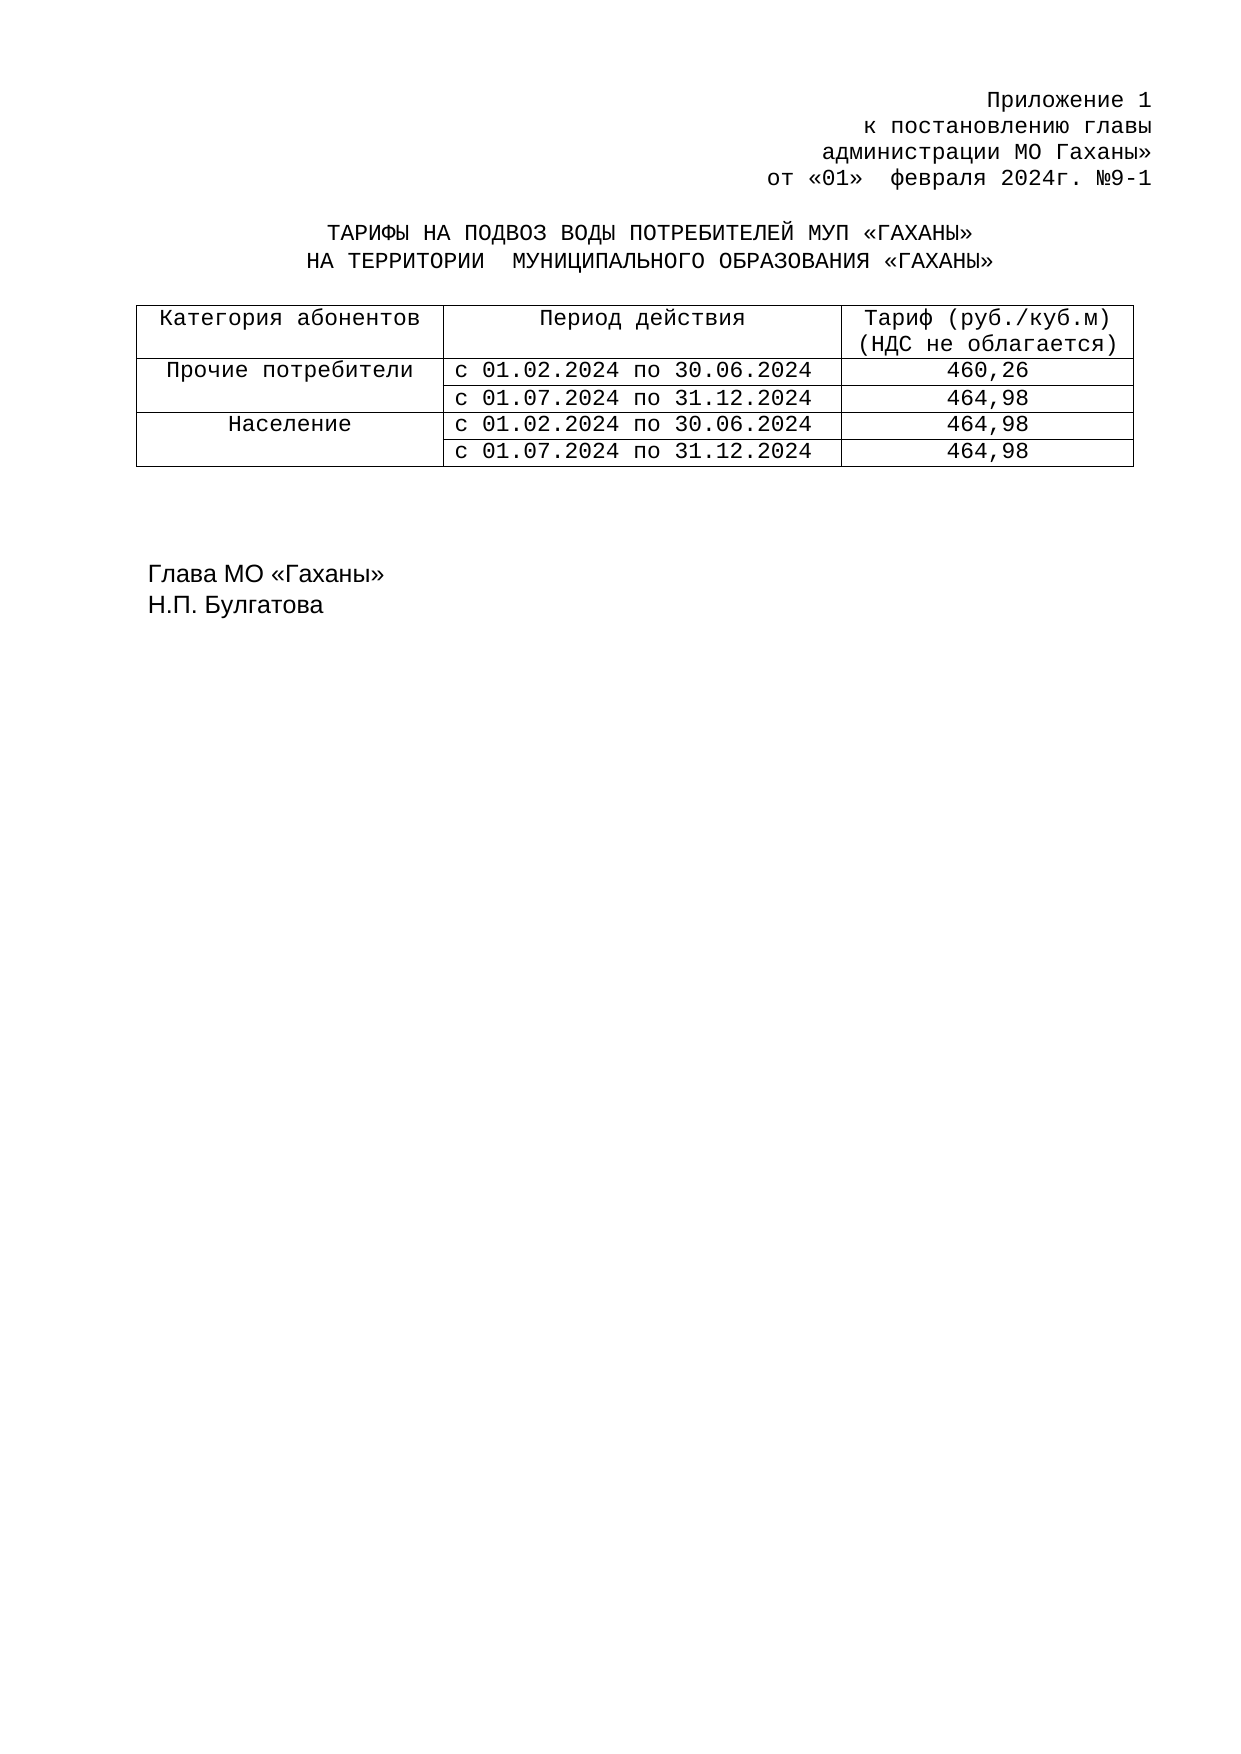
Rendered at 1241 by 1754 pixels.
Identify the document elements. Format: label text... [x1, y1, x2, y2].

table_cell Прочие потребители [137, 359, 443, 412]
text Глава МО «Гаханы» [148, 558, 1152, 587]
table_header Тариф (руб./куб.м) (НДС не облагается) [842, 306, 1133, 358]
table_header Категория абонентов [137, 306, 443, 358]
text НА ТЕРРИТОРИИ МУНИЦИПАЛЬНОГО ОБРАЗОВАНИЯ «ГАХАНЫ» [148, 249, 1152, 275]
list от «01» февраля 2024г. №9-1 [223, 166, 1152, 192]
table_cell Население [137, 413, 443, 466]
table_cell 460,26 [842, 359, 1133, 385]
table_cell 464,98 [842, 413, 1133, 439]
list к постановлению главы [223, 114, 1152, 141]
list администрации МО Гаханы» [223, 141, 1152, 166]
table_header Период действия [444, 306, 841, 358]
text ТАРИФЫ НА ПОДВОЗ ВОДЫ ПОТРЕБИТЕЛЕЙ МУП «ГАХАНЫ» [148, 221, 1152, 247]
table_cell с 01.02.2024 по 30.06.2024 [444, 359, 841, 385]
table_cell с 01.07.2024 по 31.12.2024 [444, 386, 841, 412]
list Приложение 1 [223, 89, 1152, 114]
table_cell с 01.07.2024 по 31.12.2024 [444, 440, 841, 466]
table_cell 464,98 [842, 440, 1133, 466]
table_cell 464,98 [842, 386, 1133, 412]
table_cell с 01.02.2024 по 30.06.2024 [444, 413, 841, 439]
text Н.П. Булгатова [148, 589, 1152, 618]
